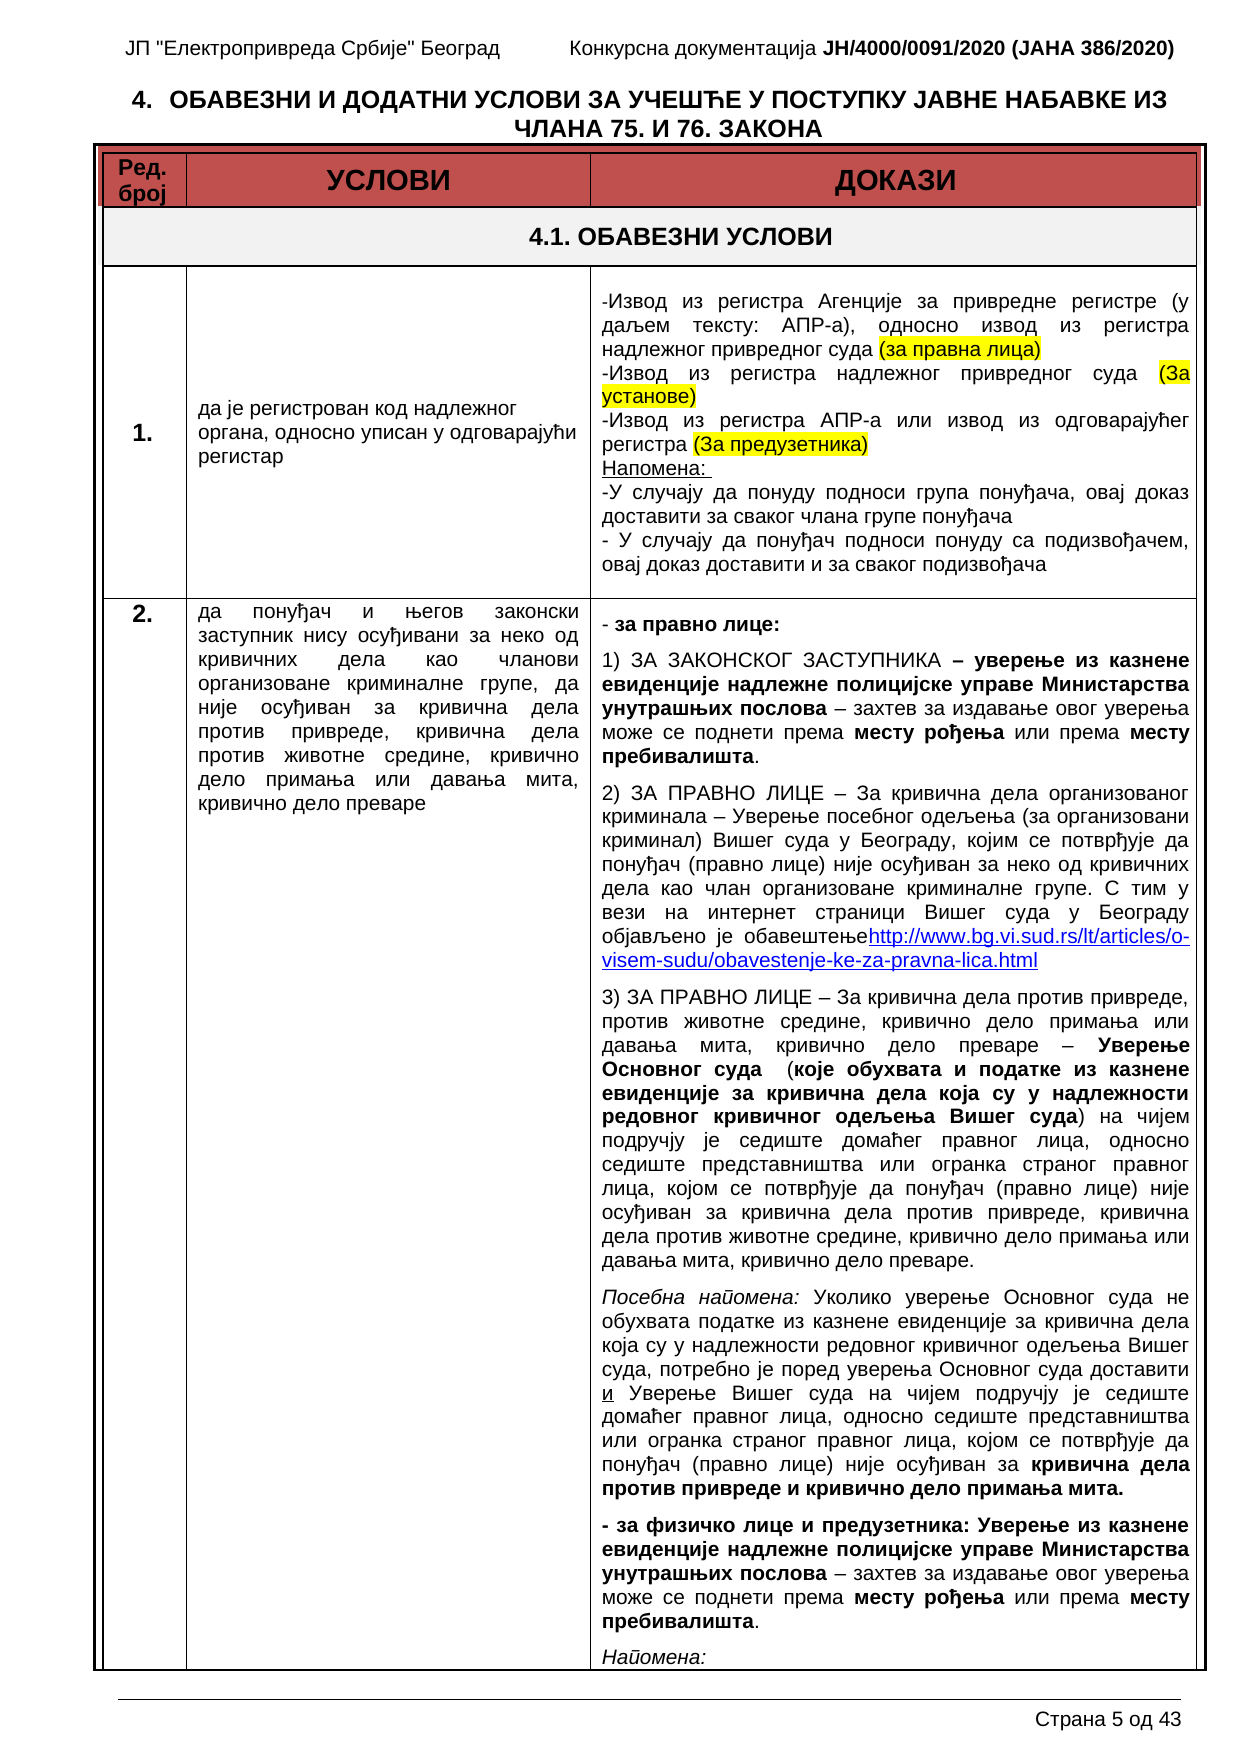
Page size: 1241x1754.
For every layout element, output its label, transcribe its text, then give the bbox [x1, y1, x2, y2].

table_header ДОКАЗИ [590, 146, 1201, 206]
table_cell да је регистрован код надлежног органа, односно уписан у одговарајући регистар [187, 267, 590, 597]
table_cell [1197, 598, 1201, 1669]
table_header Ред. број [98, 146, 187, 206]
table_cell 1. [104, 267, 186, 597]
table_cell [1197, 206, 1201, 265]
table_cell 4.1. ОБАВЕЗНИ УСЛОВИ [104, 208, 1196, 265]
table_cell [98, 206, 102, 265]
table_cell 2. [104, 599, 186, 1669]
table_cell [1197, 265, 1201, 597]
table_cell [187, 599, 590, 1669]
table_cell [591, 599, 1196, 1669]
table_header УСЛОВИ [187, 154, 590, 206]
table_cell -Извод из регистра Агенције за привредне регистре (у даљем тексту: АПР-а), односно извод из регистра надлежног привредног суда (за правна лица) -Извод из регистра надлежног привредног суда (За установе) -Извод из регистра АПР-а или извод из одговарајућег регистра (За предузетника) Напомена: -У случају да понуду подноси група понуђача, овај доказ доставити за сваког члана групе понуђача - У случају да понуђач подноси понуду са подизвођачем, овај доказ доставити и за сваког подизвођача [591, 267, 1196, 597]
subtitle ОБАВЕЗНИ И ДОДАТНИ УСЛОВИ ЗА УЧЕШЋЕ У ПОСТУПКУ ЈАВНЕ НАБАВКЕ ИЗ ЧЛАНА 75. И 76. ЗАКОНА [118, 85, 1181, 143]
